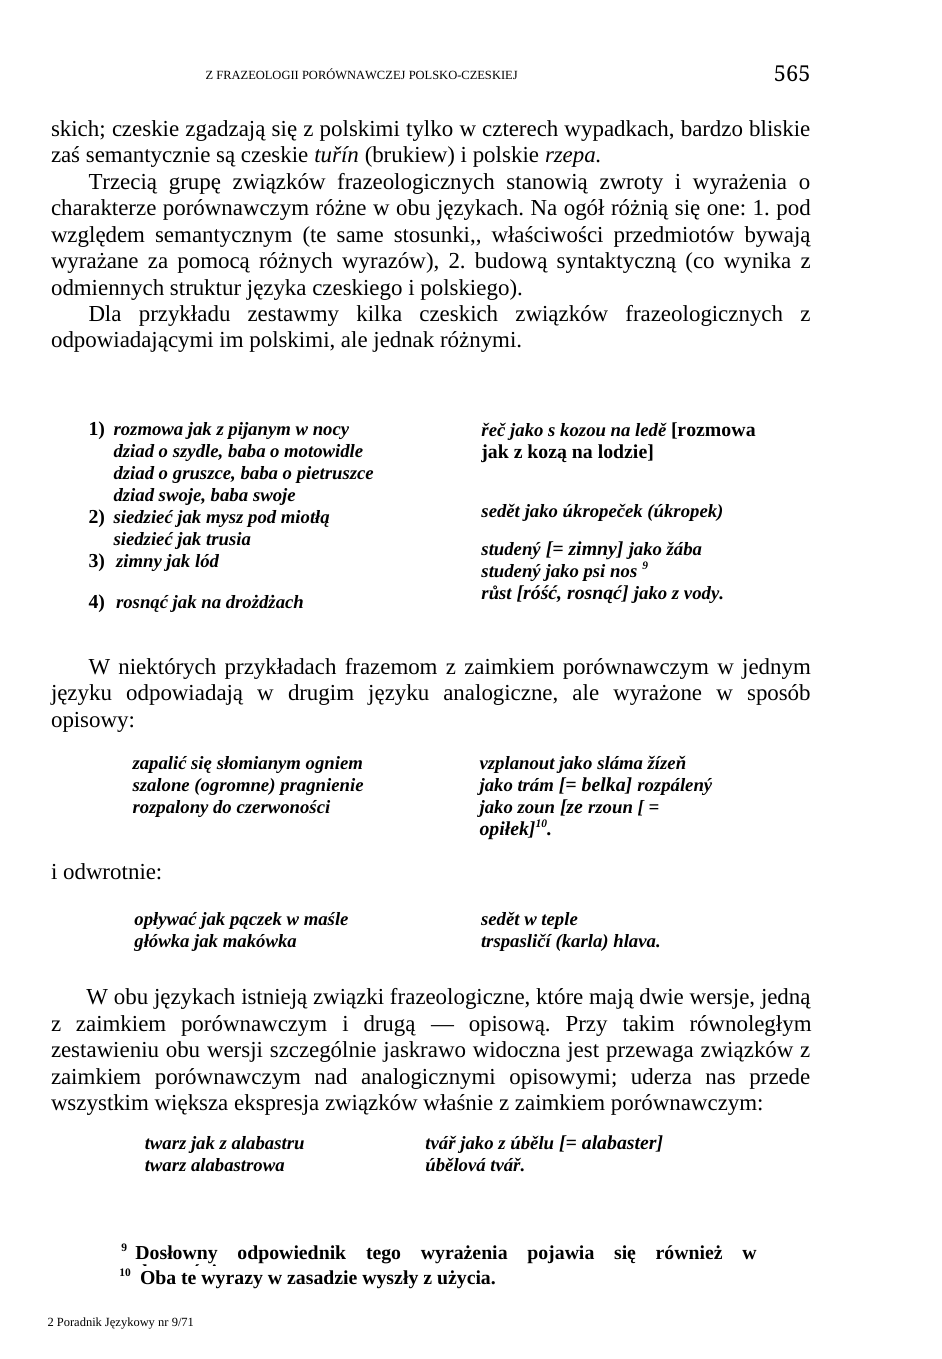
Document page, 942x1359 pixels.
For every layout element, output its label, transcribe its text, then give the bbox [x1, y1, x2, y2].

text růst [róść, rosnąć] jako z vody. [481, 582, 771, 604]
text główka jak makówka trspasličí (karla) hlava. [134, 930, 812, 952]
text zapalić się słomianym ogniem szalone (ogromne) pragnienie rozpalony do czerwoności [132, 752, 402, 817]
text i odwrotnie: [51, 861, 162, 884]
text 10 Oba te wyrazy w zasadzie wyszły z użycia. [119, 1268, 758, 1288]
list rosnąć jak na drożdżach [51, 592, 421, 612]
text studený [= zimny] jako žába [481, 538, 771, 560]
text W niektórych przykładach frazemom z zaimkiem porównawczym w jednym języku odpowiadają w drugim języku analogiczne, ale wyrażone w sposób opisowy: [51, 653, 812, 732]
text řeč jako s kozou na ledě [rozmowa jak z kozą na lodzie] [481, 419, 771, 463]
text 2 Poradnik Językowy nr 9/71 [47, 1316, 194, 1329]
text W obu językach istnieją związki frazeologiczne, które mają dwie wersje, jedną z zaimkiem porównawczym i drugą — opisową. Przy takim równoległym zestawieniu obu wersji szczególnie jaskrawo widoczna jest przewaga związków z zaimkiem porównawczym nad analogicznymi opisowymi; uderza nas przede wszystkim większa ekspresja związków właśnie z zaimkiem porównawczym: [51, 983, 812, 1116]
text sedět jako úkropeček (úkropek) [481, 503, 771, 521]
text 9 Dosłowny odpowiednik tego wyrażenia pojawia się również w polszczyźnie. [121, 1243, 758, 1266]
list zimny jak lód [51, 550, 421, 572]
text twarz alabastrowa úbělová tvář. [144, 1154, 812, 1176]
text studený jako psi nos 9 [481, 560, 771, 582]
text vzplanout jako sláma žízeň jako trám [= belka] rozpálený jako zoun [ze rzoun [ = opiłek]10. [479, 752, 719, 839]
list rozmowa jak z pijanym w nocy dziad o szydle, bаbа o motowidle dziad o gruszce, baba o pietruszce dziad swoje, baba swoje [88, 418, 421, 506]
text 565 [774, 64, 811, 86]
text skich; czeskie zgadzają się z polskimi tylko w czterech wypadkach, bardzo bliskie zaś semantycznie są czeskie tuřín (brukiew) i polskie rzepa. [51, 115, 812, 168]
text Trzecią grupę związków frazeologicznych stanowią zwroty i wyrażenia o charakterze porównawczym różne w obu językach. Na ogół różnią się one: 1. pod względem semantycznym (te same stosunki,, właściwości przedmiotów bywają wyrażane za pomocą różnych wyrazów), 2. budową syntaktyczną (co wynika z odmiennych struktur języka czeskiego i polskiego). [51, 168, 812, 300]
list siedzieć jak mysz pod miotłą siedzieć jak trusia [88, 506, 421, 550]
text Dla przykładu zestawmy kilka czeskich związków frazeologicznych z odpowiadającymi im polskimi, ale jednak różnymi. [51, 300, 812, 353]
text opływać jak pączek w maśle sedět w teple [134, 907, 812, 930]
text twarz jak z alabastru tvář jako z úbělu [= alabaster] [144, 1132, 812, 1154]
